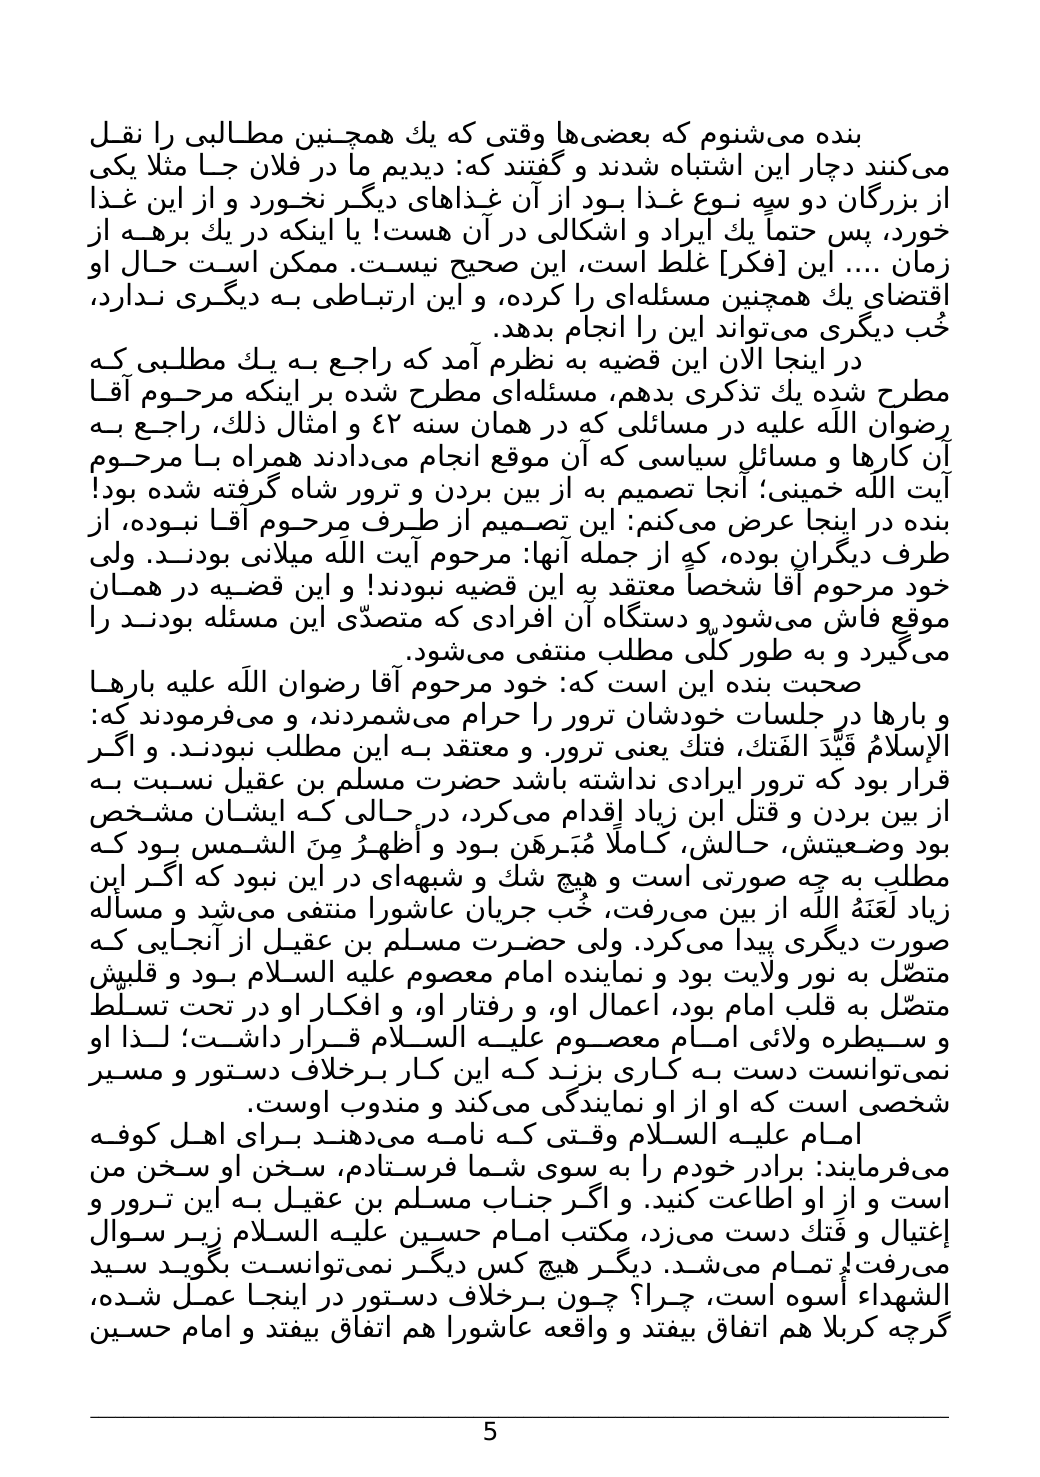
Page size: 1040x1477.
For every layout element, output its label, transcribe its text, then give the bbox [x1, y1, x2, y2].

text بنده می‌شنوم كه بعضی‌ها وقتی كه یك همچنین مطالبی را نقل می‌كنند دچار این اشتباه شدند و گفتند كه: دیدیم ما در فلان جا مثلا یكی از بزرگان دو سه نوع غذا بود از آن غذاهای دیگر نخورد و از این غذا خورد، پس حتماً یك ایراد و اشكالی در آن هست! یا اینكه در یك برهه از زمان .... این [فكر] غلط است، این صحیح نیست. ممكن است حال او اقتضای یك همچنین مسئله‌ای را كرده، و این ارتباطی به دیگری ندارد، خُب دیگری می‌تواند این را انجام بدهد. [89, 118, 951, 344]
text در اینجا الان این قضیه به نظرم آمد كه راجع به یك مطلبی كه مطرح شده یك تذكری بدهم، مسئله‌ای مطرح شده بر اینكه مرحوم آقا رضوان اللَه علیه در مسائلی كه در همان سنه ٤٢ و امثال ذلك، راجع به آن كارها و مسائل سیاسی كه آن موقع انجام می‌دادند همراه با مرحوم آیت اللَه خمینی؛ آنجا تصمیم به از بین بردن و ترور شاه گرفته شده بود! بنده در اینجا عرض می‌كنم: این تصمیم از طرف مرحوم آقا نبوده، از طرف دیگران بوده، كه از جمله آنها: مرحوم آیت اللَه میلانی بودند. ولی خود مرحوم آقا شخصاً معتقد به این قضیه نبودند! و این قضیه در همان موقع فاش می‌شود و دستگاه آن افرادی كه متصدّی این مسئله بودند را می‌گیرد و به طور كلّی مطلب منتفی می‌شود. [89, 344, 951, 667]
text صحبت بنده این است كه: خود مرحوم آقا رضوان اللَه علیه بارها و بارها در جلسات خودشان ترور را حرام می‌شمردند، و می‌فرمودند كه: الإسلامُ قَيَّدَ الفَتك‌، فتك یعنی ترور. و معتقد به این مطلب نبودند. و اگر قرار بود كه ترور ایرادی نداشته باشد حضرت مسلم بن عقیل نسبت به از بین بردن و قتل ابن زیاد اقدام می‌كرد، در حالی كه ایشان مشخص بود وضعیتش، حالش، كاملًا مُبَرهَن بود و أظهرُ مِنَ الشمس بود كه مطلب به چه صورتی است و هیچ شك و شبهه‌ای در این نبود كه اگر ابن زیاد لَعَنَهُ اللَه از بین می‌رفت، خُب جریان عاشورا منتفی می‌شد و مسأله صورت دیگری پیدا می‌كرد. ولی حضرت مسلم بن عقیل از آنجایی كه متصّل به نور ولایت بود و نماینده امام معصوم علیه السلام بود و قلبش متصّل به قلب امام بود، اعمال او، و رفتار او، و افكار او در تحت تسلّط و سیطره ولائی امام معصوم علیه السلام قرار داشت؛ لذا او نمی‌توانست دست به كاری بزند كه این كار برخلاف دستور و مسیر شخصی است كه او از او نمایندگی می‌كند و مندوب اوست. [89, 667, 951, 1119]
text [89, 1119, 951, 1345]
